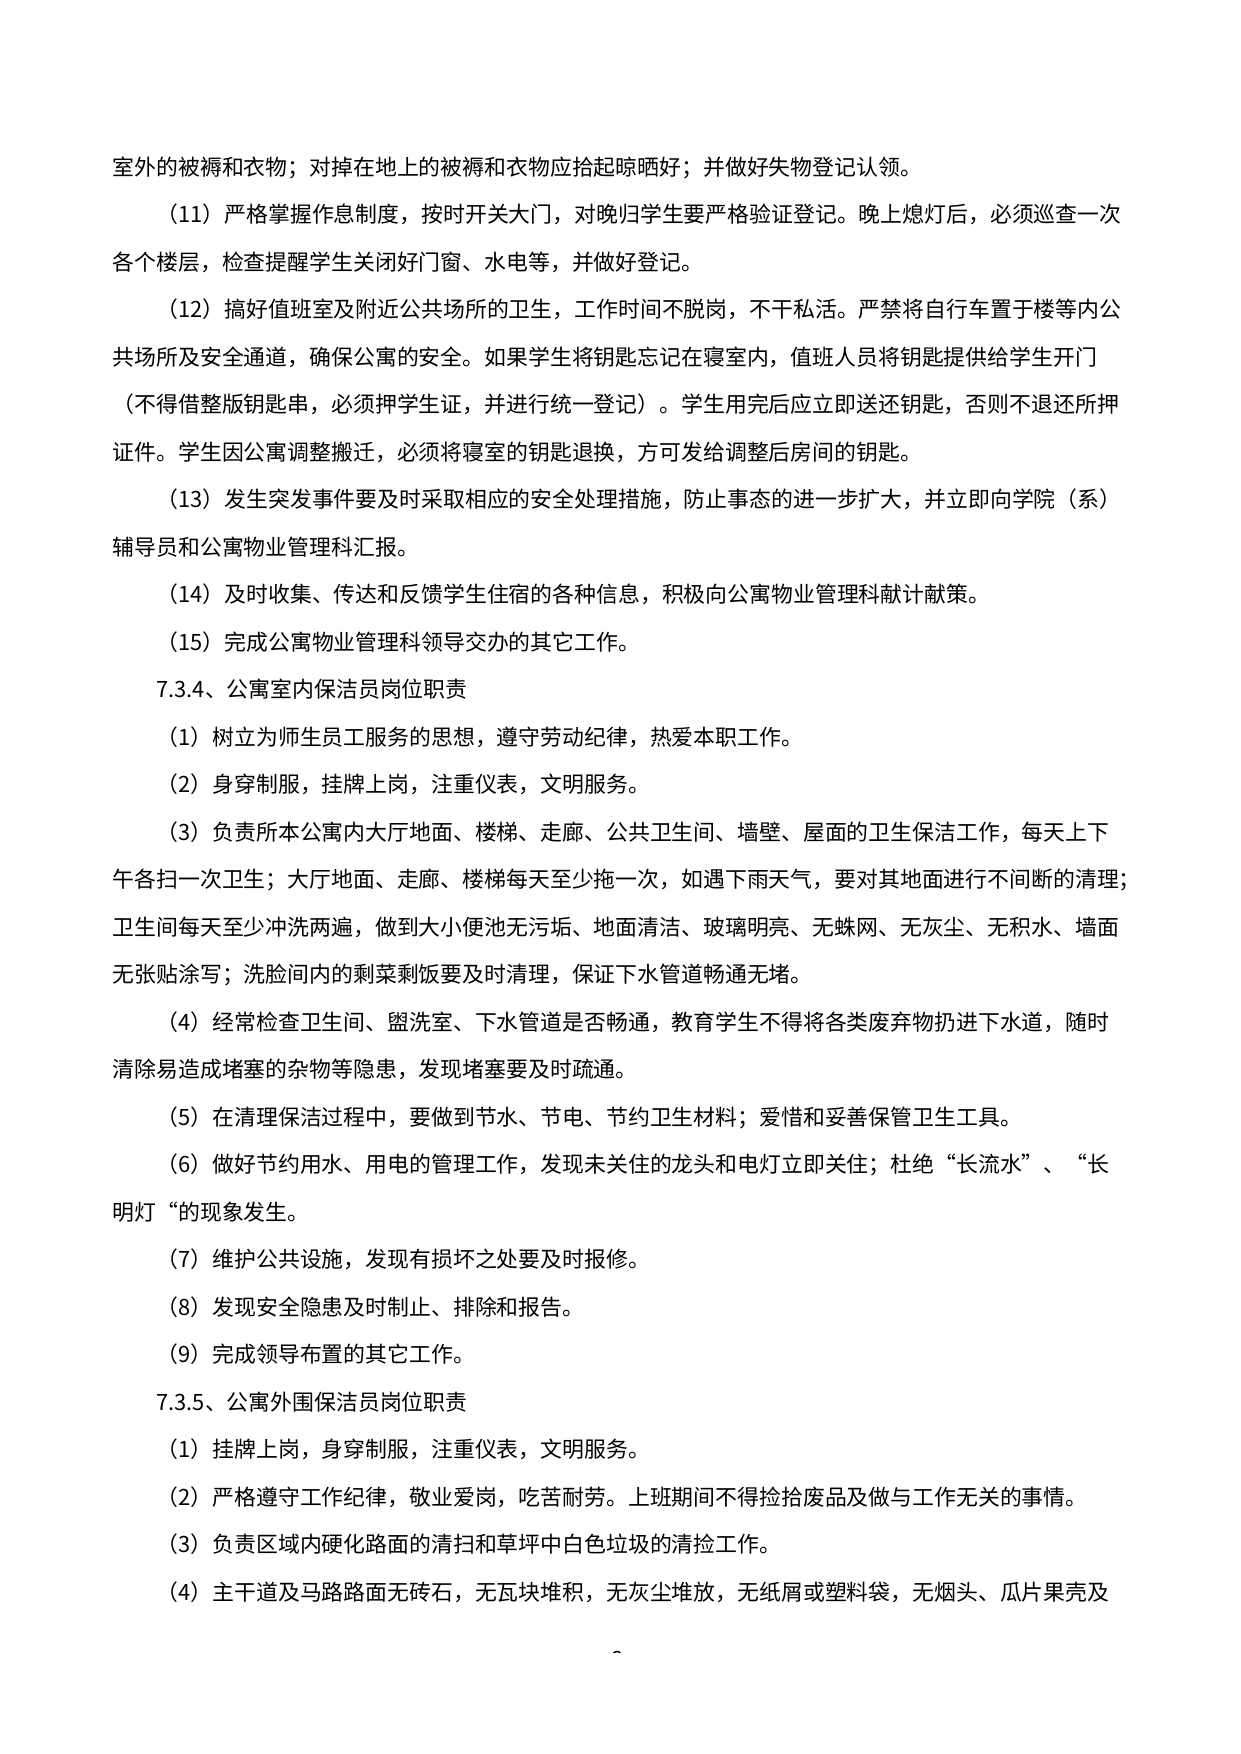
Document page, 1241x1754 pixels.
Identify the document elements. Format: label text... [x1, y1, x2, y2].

text （15）完成公寓物业管理科领导交办的其它工作。 [112, 625, 1128, 657]
text （2）严格遵守工作纪律，敬业爱岗，吃苦耐劳。上班期间不得捡拾废品及做与工作无关的事情。 [112, 1480, 1128, 1512]
text （12）搞好值班室及附近公共场所的卫生，工作时间不脱岗，不干私活。严禁将自行车置于楼等内公共场所及安全通道，确保公寓的安全。如果学生将钥匙忘记在寝室内，值班人员将钥匙提供给学生开门（不得借整版钥匙串，必须押学生证，并进行统一登记）。学生用完后应立即送还钥匙，否则不退还所押证件。学生因公寓调整搬迁，必须将寝室的钥匙退换，方可发给调整后房间的钥匙。 [112, 292, 1128, 467]
text （11）严格掌握作息制度，按时开关大门，对晚归学生要严格验证登记。晚上熄灯后，必须巡查一次各个楼层，检查提醒学生关闭好门窗、水电等，并做好登记。 [112, 197, 1128, 277]
text （6）做好节约用水、用电的管理工作，发现未关住的龙头和电灯立即关住；杜绝“长流水”、“长明灯“的现象发生。 [112, 1147, 1128, 1227]
text （5）在清理保洁过程中，要做到节水、节电、节约卫生材料；爱惜和妥善保管卫生工具。 [112, 1100, 1128, 1132]
text （3）负责所本公寓内大厅地面、楼梯、走廊、公共卫生间、墙壁、屋面的卫生保洁工作，每天上下午各扫一次卫生；大厅地面、走廊、楼梯每天至少拖一次，如遇下雨天气，要对其地面进行不间断的清理；卫生间每天至少冲洗两遍，做到大小便池无污垢、地面清洁、玻璃明亮、无蛛网、无灰尘、无积水、墙面无张贴涂写；洗脸间内的剩菜剩饭要及时清理，保证下水管道畅通无堵。 [112, 815, 1128, 989]
text （4）经常检查卫生间、盥洗室、下水管道是否畅通，教育学生不得将各类废弃物扔进下水道，随时清除易造成堵塞的杂物等隐患，发现堵塞要及时疏通。 [112, 1005, 1128, 1084]
text （9）完成领导布置的其它工作。 [112, 1337, 1128, 1369]
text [112, 150, 1128, 182]
text （1）挂牌上岗，身穿制服，注重仪表，文明服务。 [112, 1432, 1128, 1464]
text （1）树立为师生员工服务的思想，遵守劳动纪律，热爱本职工作。 [112, 720, 1128, 752]
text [112, 1575, 1128, 1607]
text （13）发生突发事件要及时采取相应的安全处理措施，防止事态的进一步扩大，并立即向学院（系）辅导员和公寓物业管理科汇报。 [112, 482, 1128, 562]
text （2）身穿制服，挂牌上岗，注重仪表，文明服务。 [112, 767, 1128, 799]
text 7.3.4、公寓室内保洁员岗位职责 [112, 672, 1128, 704]
text （7）维护公共设施，发现有损坏之处要及时报修。 [112, 1242, 1128, 1274]
text （8）发现安全隐患及时制止、排除和报告。 [112, 1290, 1128, 1322]
text （14）及时收集、传达和反馈学生住宿的各种信息，积极向公寓物业管理科献计献策。 [112, 577, 1128, 609]
text （3）负责区域内硬化路面的清扫和草坪中白色垃圾的清捡工作。 [112, 1527, 1128, 1559]
text 7.3.5、公寓外围保洁员岗位职责 [112, 1385, 1128, 1417]
